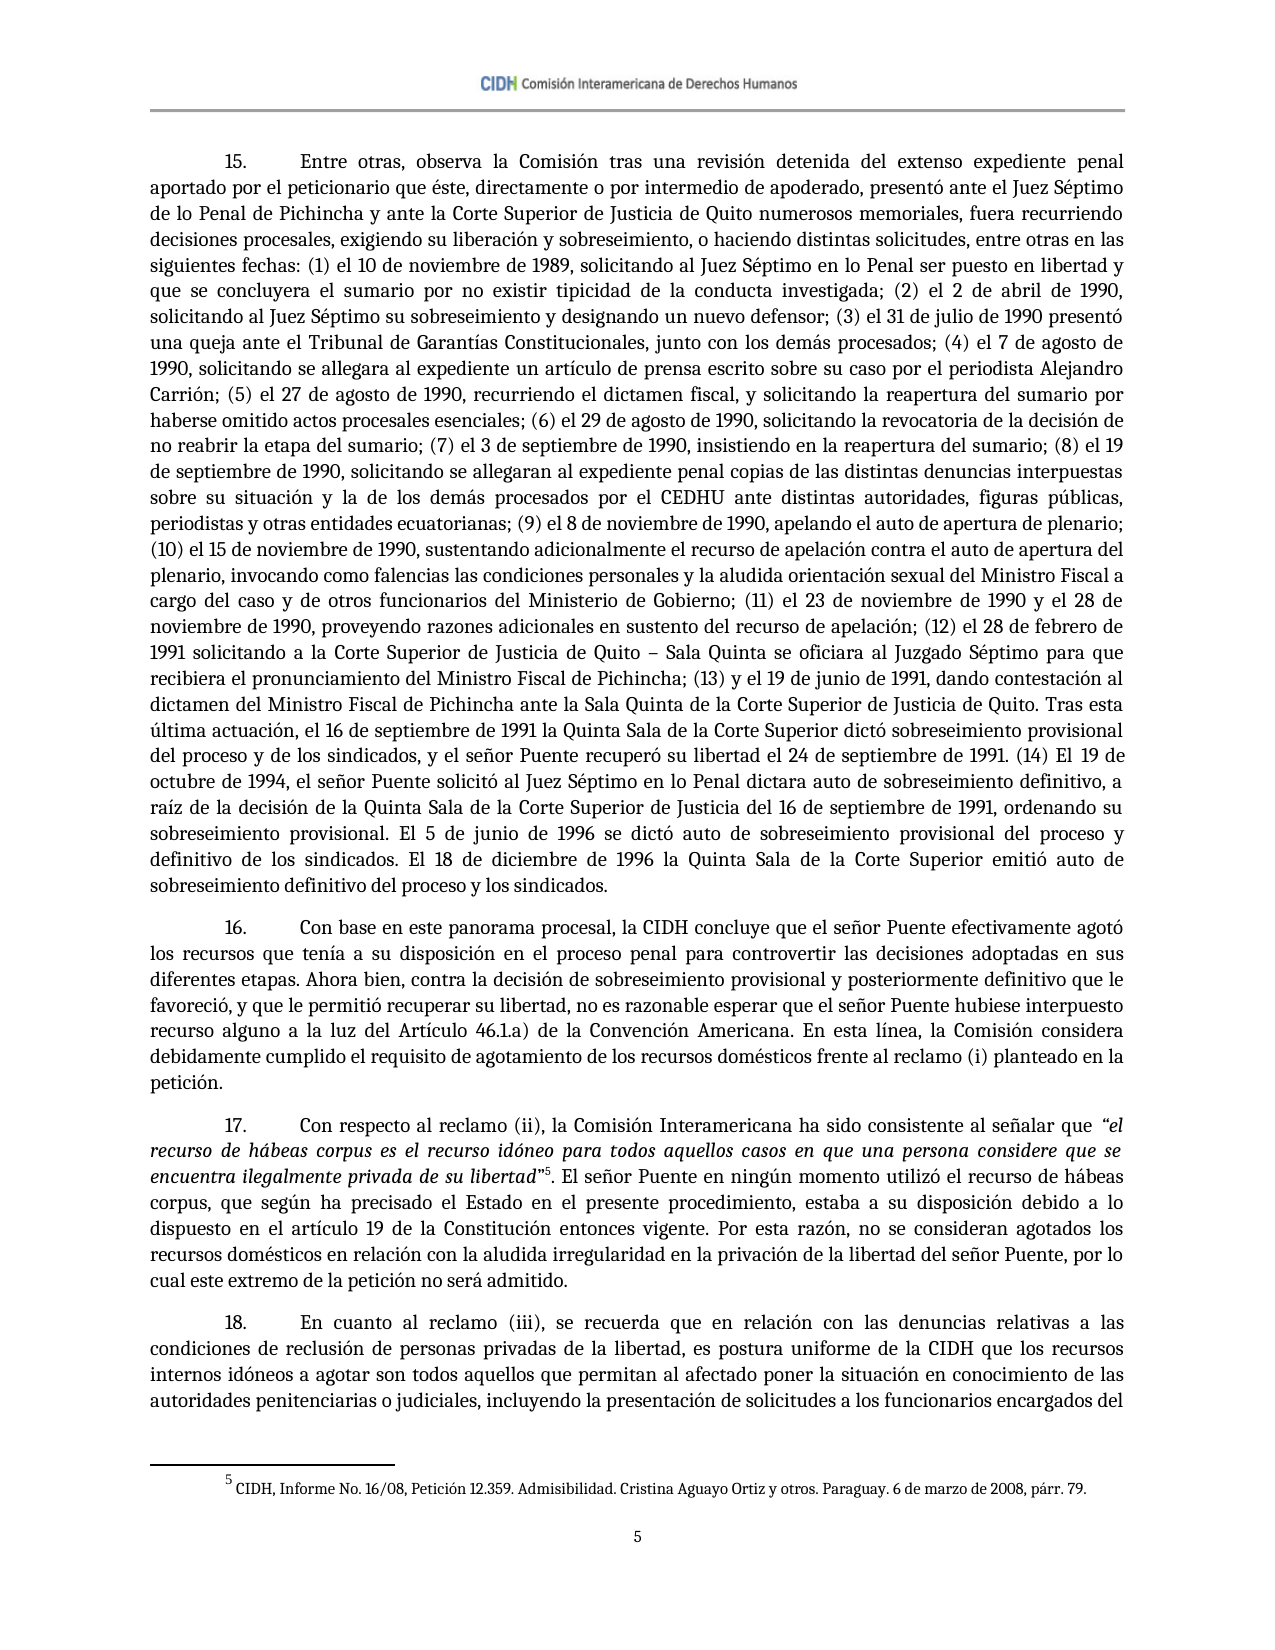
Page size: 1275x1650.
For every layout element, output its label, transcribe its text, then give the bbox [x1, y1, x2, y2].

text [150, 1311, 1125, 1412]
text 16. Con base en este panorama procesal, la CIDH concluye que el señor Puente efectivamente agotó los recursos que tenía a su disposición en el proceso penal para controvertir las decisiones adoptadas en sus diferentes etapas. Ahora bien, contra la decisión de sobreseimiento provisional y posteriormente definitivo que le favoreció, y que le permitió recuperar su libertad, no es razonable esperar que el señor Puente hubiese interpuesto recurso alguno a la luz del Artículo 46.1.a) de la Convención Americana. En esta línea, la Comisión considera debidamente cumplido el requisito de agotamiento de los recursos domésticos frente al reclamo (i) planteado en la petición. [150, 916, 1125, 1095]
text 17. Con respecto al reclamo (ii), la Comisión Interamericana ha sido consistente al señalar que “el recurso de hábeas corpus es el recurso idóneo para todos aquellos casos en que una persona considere que se encuentra ilegalmente privada de su libertad”. El señor Puente en ningún momento utilizó el recurso de hábeas corpus, que según ha precisado el Estado en el presente procedimiento, estaba a su disposición debido a lo dispuesto en el artículo 19 de la Constitución entonces vigente. Por esta razón, no se consideran agotados los recursos domésticos en relación con la aludida irregularidad en la privación de la libertad del señor Puente, por lo cual este extremo de la petición no será admitido. [150, 1113, 1125, 1292]
text 15. Entre otras, observa la Comisión tras una revisión detenida del extenso expediente penal aportado por el peticionario que éste, directamente o por intermedio de apoderado, presentó ante el Juez Séptimo de lo Penal de Pichincha y ante la Corte Superior de Justicia de Quito numerosos memoriales, fuera recurriendo decisiones procesales, exigiendo su liberación y sobreseimiento, o haciendo distintas solicitudes, entre otras en las siguientes fechas: (1) el 10 de noviembre de 1989, solicitando al Juez Séptimo en lo Penal ser puesto en libertad y que se concluyera el sumario por no existir tipicidad de la conducta investigada; (2) el 2 de abril de 1990, solicitando al Juez Séptimo su sobreseimiento y designando un nuevo defensor; (3) el 31 de julio de 1990 presentó una queja ante el Tribunal de Garantías Constitucionales, junto con los demás procesados; (4) el 7 de agosto de 1990, solicitando se allegara al expediente un artículo de prensa escrito sobre su caso por el periodista Alejandro Carrión; (5) el 27 de agosto de 1990, recurriendo el dictamen fiscal, y solicitando la reapertura del sumario por haberse omitido actos procesales esenciales; (6) el 29 de agosto de 1990, solicitando la revocatoria de la decisión de no reabrir la etapa del sumario; (7) el 3 de septiembre de 1990, insistiendo en la reapertura del sumario; (8) el 19 de septiembre de 1990, solicitando se allegaran al expediente penal copias de las distintas denuncias interpuestas sobre su situación y la de los demás procesados por el CEDHU ante distintas autoridades, figuras públicas, periodistas y otras entidades ecuatorianas; (9) el 8 de noviembre de 1990, apelando el auto de apertura de plenario; (10) el 15 de noviembre de 1990, sustentando adicionalmente el recurso de apelación contra el auto de apertura del plenario, invocando como falencias las condiciones personales y la aludida orientación sexual del Ministro Fiscal a cargo del caso y de otros funcionarios del Ministerio de Gobierno; (11) el 23 de noviembre de 1990 y el 28 de noviembre de 1990, proveyendo razones adicionales en sustento del recurso de apelación; (12) el 28 de febrero de 1991 solicitando a la Corte Superior de Justicia de Quito – Sala Quinta se oficiara al Juzgado Séptimo para que recibiera el pronunciamiento del Ministro Fiscal de Pichincha; (13) y el 19 de junio de 1991, dando contestación al dictamen del Ministro Fiscal de Pichincha ante la Sala Quinta de la Corte Superior de Justicia de Quito. Tras esta última actuación, el 16 de septiembre de 1991 la Quinta Sala de la Corte Superior dictó sobreseimiento provisional del proceso y de los sindicados, y el señor Puente recuperó su libertad el 24 de septiembre de 1991. (14) El 19 de octubre de 1994, el señor Puente solicitó al Juez Séptimo en lo Penal dictara auto de sobreseimiento definitivo, a raíz de la decisión de la Quinta Sala de la Corte Superior de Justicia del 16 de septiembre de 1991, ordenando su sobreseimiento provisional. El 5 de junio de 1996 se dictó auto de sobreseimiento provisional del proceso y definitivo de los sindicados. El 18 de diciembre de 1996 la Quinta Sala de la Corte Superior emitió auto de sobreseimiento definitivo del proceso y los sindicados. [150, 150, 1125, 897]
picture [475, 75, 800, 93]
